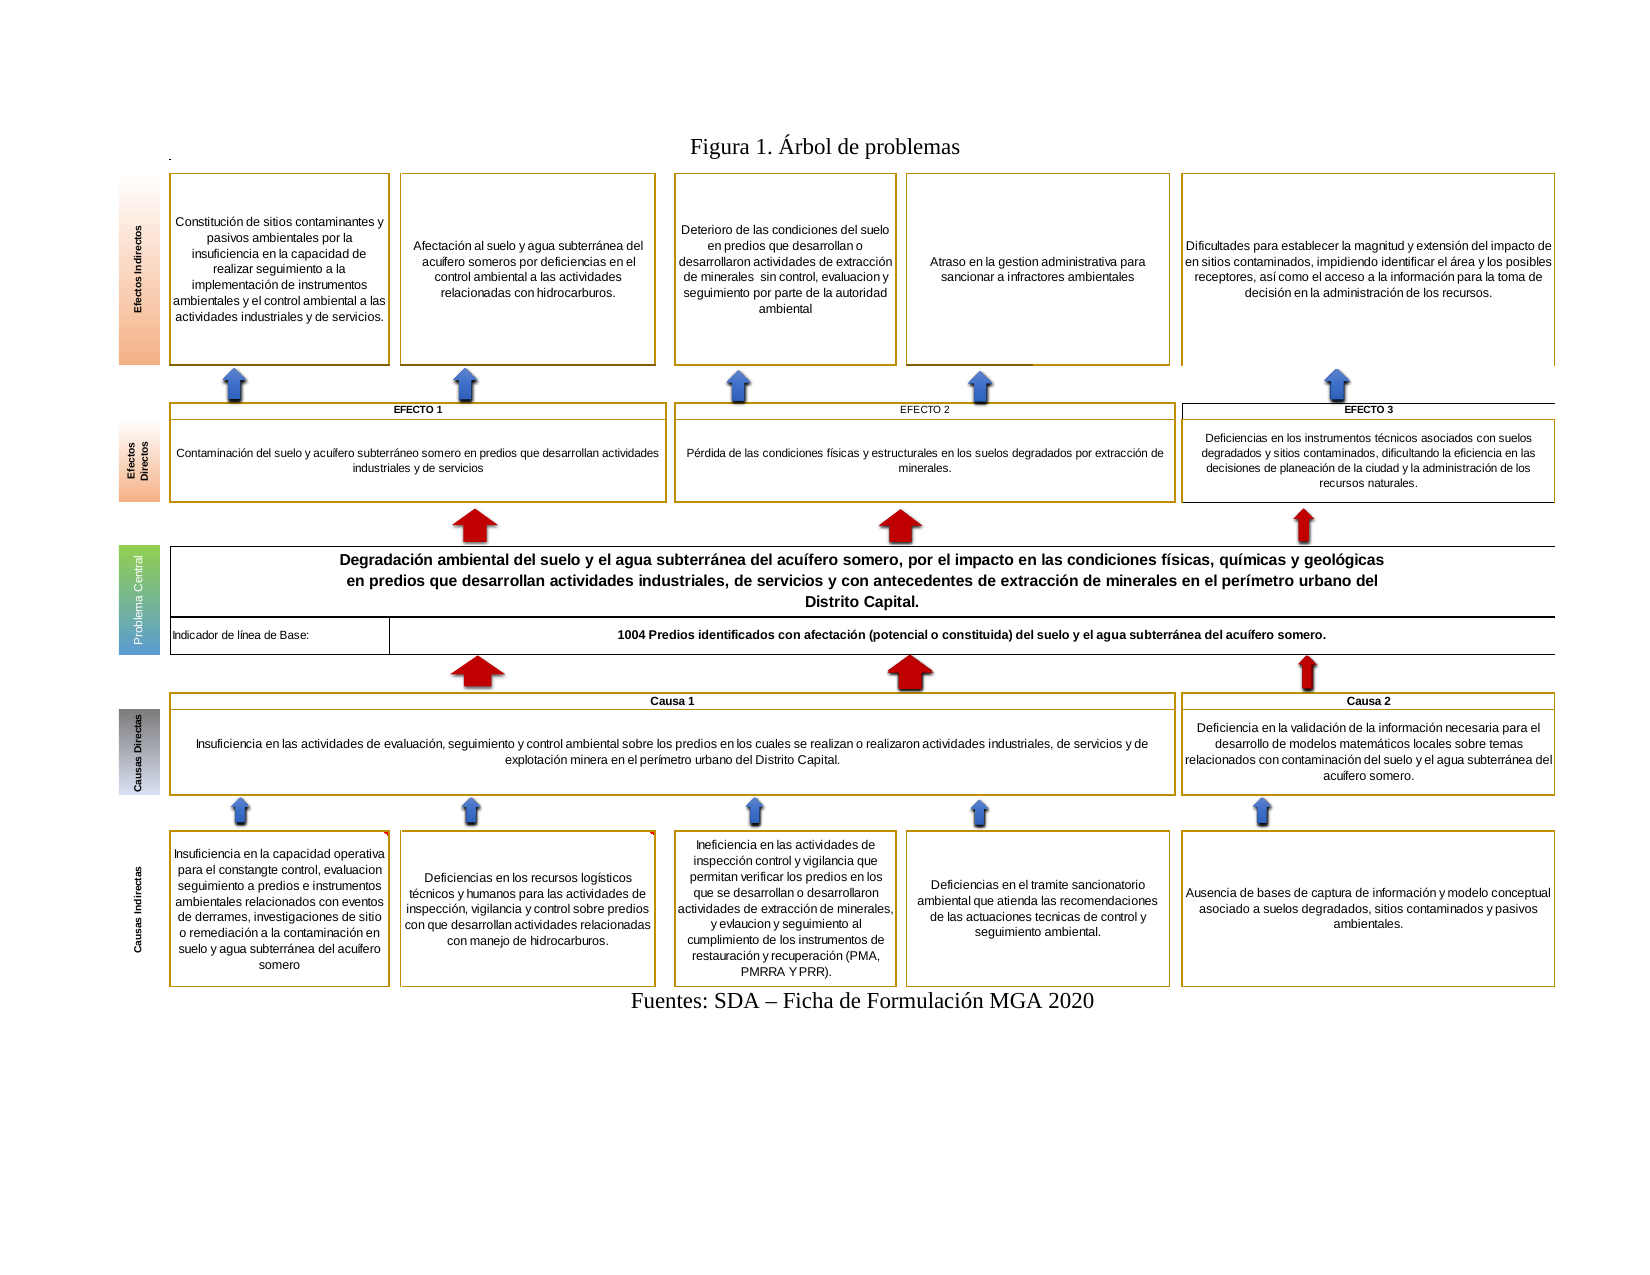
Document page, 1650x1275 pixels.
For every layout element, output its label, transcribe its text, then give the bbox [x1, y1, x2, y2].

text Figura 1. Árbol de problemas [148, 133, 1502, 159]
list Fuentes: SDA – Ficha de Formulación MGA 2020 [223, 987, 1502, 1014]
